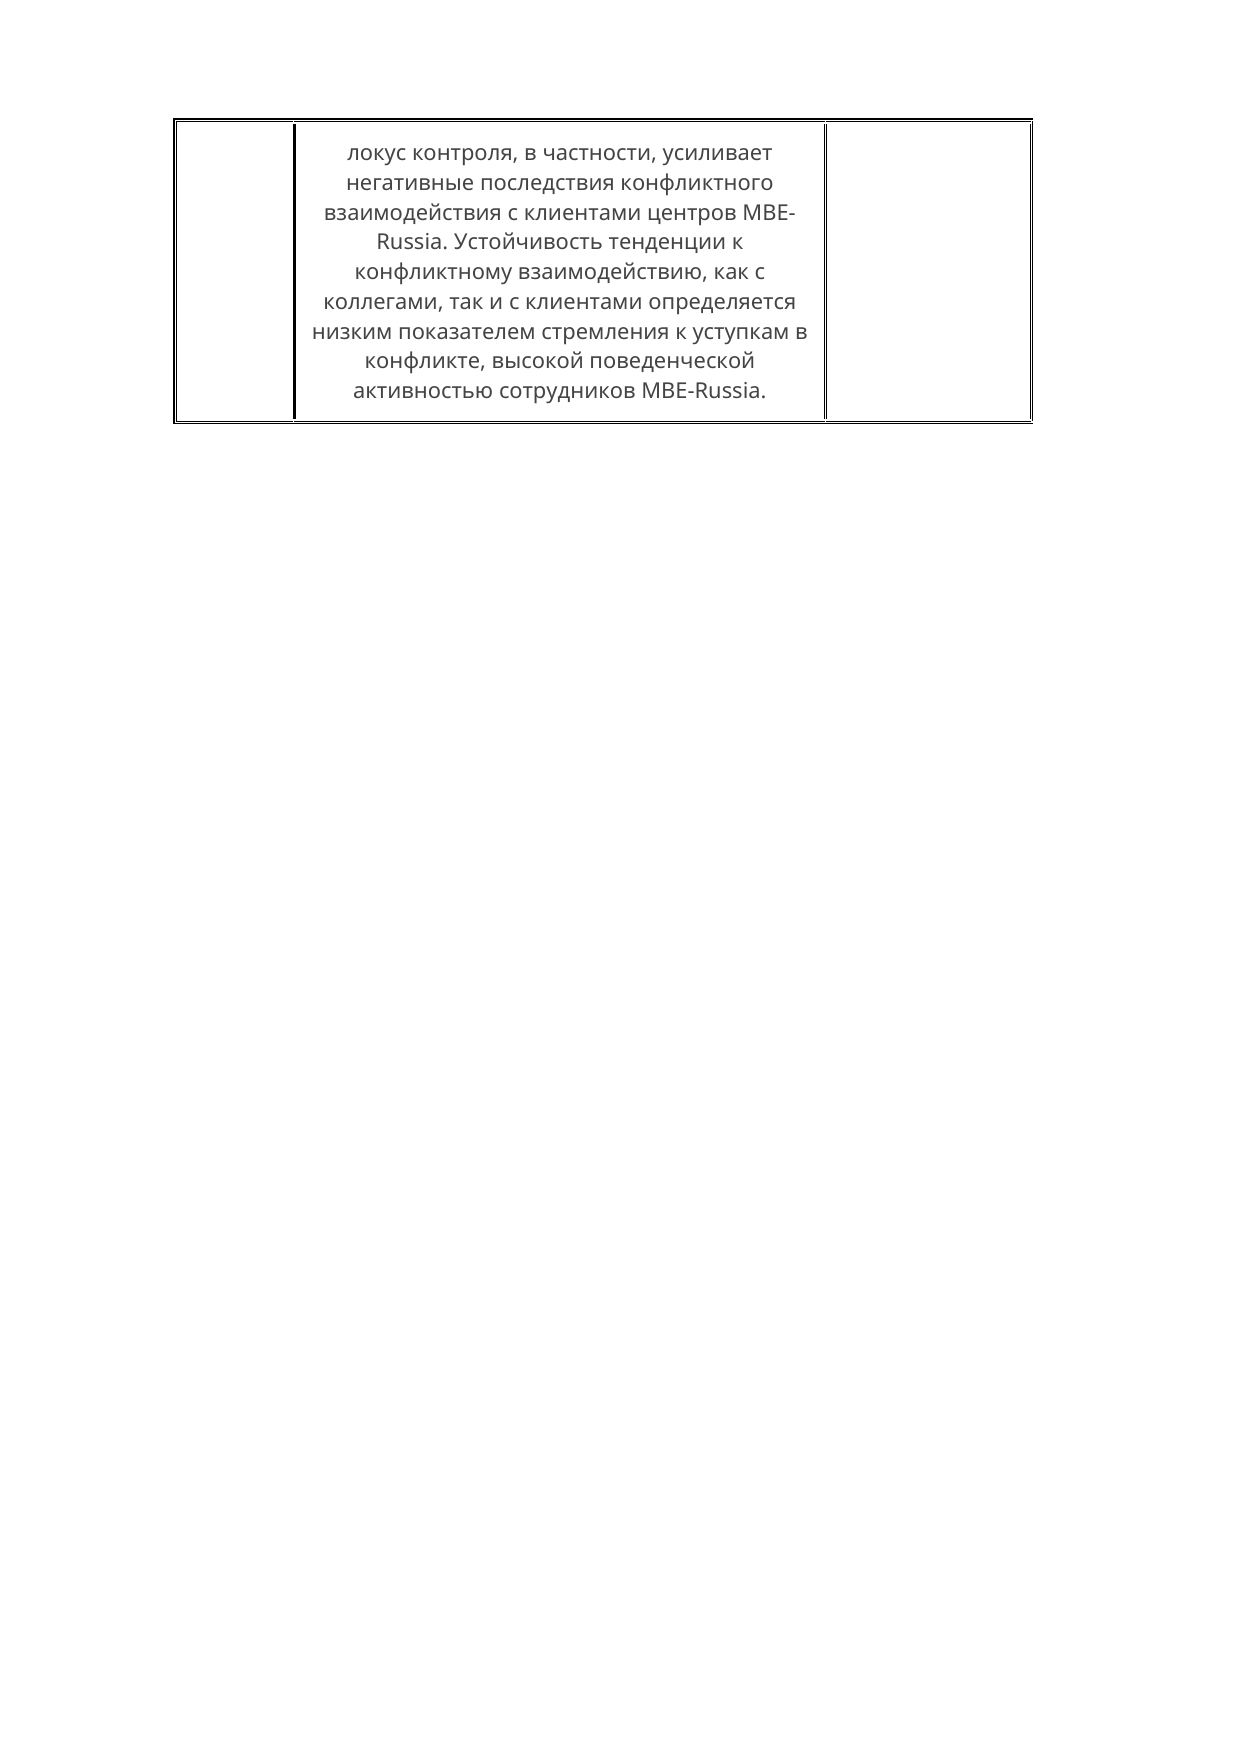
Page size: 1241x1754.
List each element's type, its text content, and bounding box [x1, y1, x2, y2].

table_cell [1031, 118, 1181, 421]
table_cell 12.07 [177, 120, 294, 421]
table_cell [294, 122, 826, 421]
table_cell выполнено [826, 122, 1031, 421]
